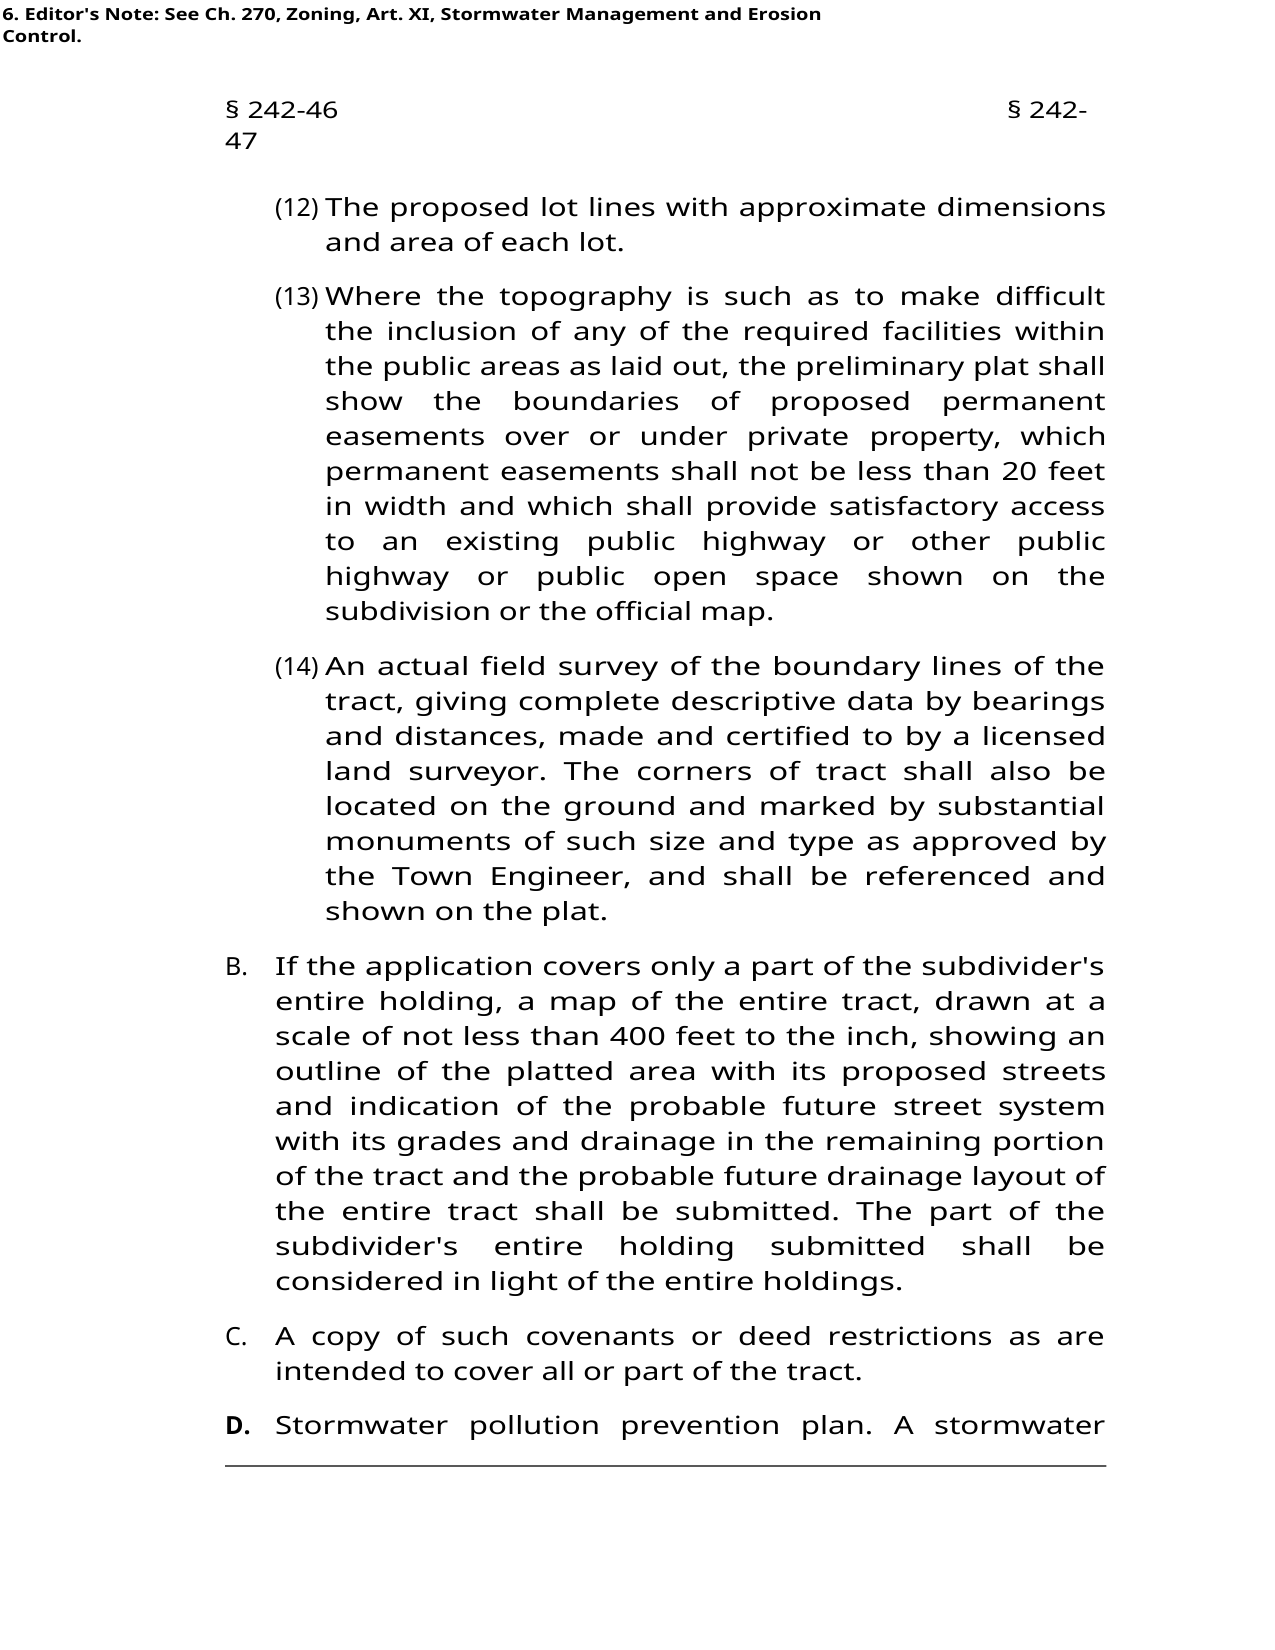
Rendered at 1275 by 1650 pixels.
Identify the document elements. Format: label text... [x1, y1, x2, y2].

list An actual field survey of the boundary lines of the tract, giving complete descriptive data by bearings and distances, made and certified to by a licensed land surveyor. The corners of tract shall also be located on the ground and marked by substantial monuments of such size and type as approved by the Town Engineer, and shall be referenced and shown on the plat. [275, 649, 1106, 928]
list Where the topography is such as to make difficult the inclusion of any of the required facilities within the public areas as laid out, the preliminary plat shall show the boundaries of proposed permanent easements over or under private property, which permanent easements shall not be less than 20 feet in width and which shall provide satisfactory access to an existing public highway or other public highway or public open space shown on the subdivision or the official map. [275, 279, 1106, 628]
list A copy of such covenants or deed restrictions as are intended to cover all or part of the tract. [225, 1318, 1106, 1387]
list If the application covers only a part of the subdivider's entire holding, a map of the entire tract, drawn at a scale of not less than 400 feet to the inch, showing an outline of the platted area with its proposed streets and indication of the probable future street system with its grades and drainage in the remaining portion of the tract and the probable future drainage layout of the entire tract shall be submitted. The part of the subdivider's entire holding submitted shall be considered in light of the entire holdings. [225, 948, 1106, 1297]
list The proposed lot lines with approximate dimensions and area of each lot. [275, 190, 1106, 259]
text § 242-46 § 242-47 [225, 94, 1119, 157]
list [225, 1407, 1106, 1442]
